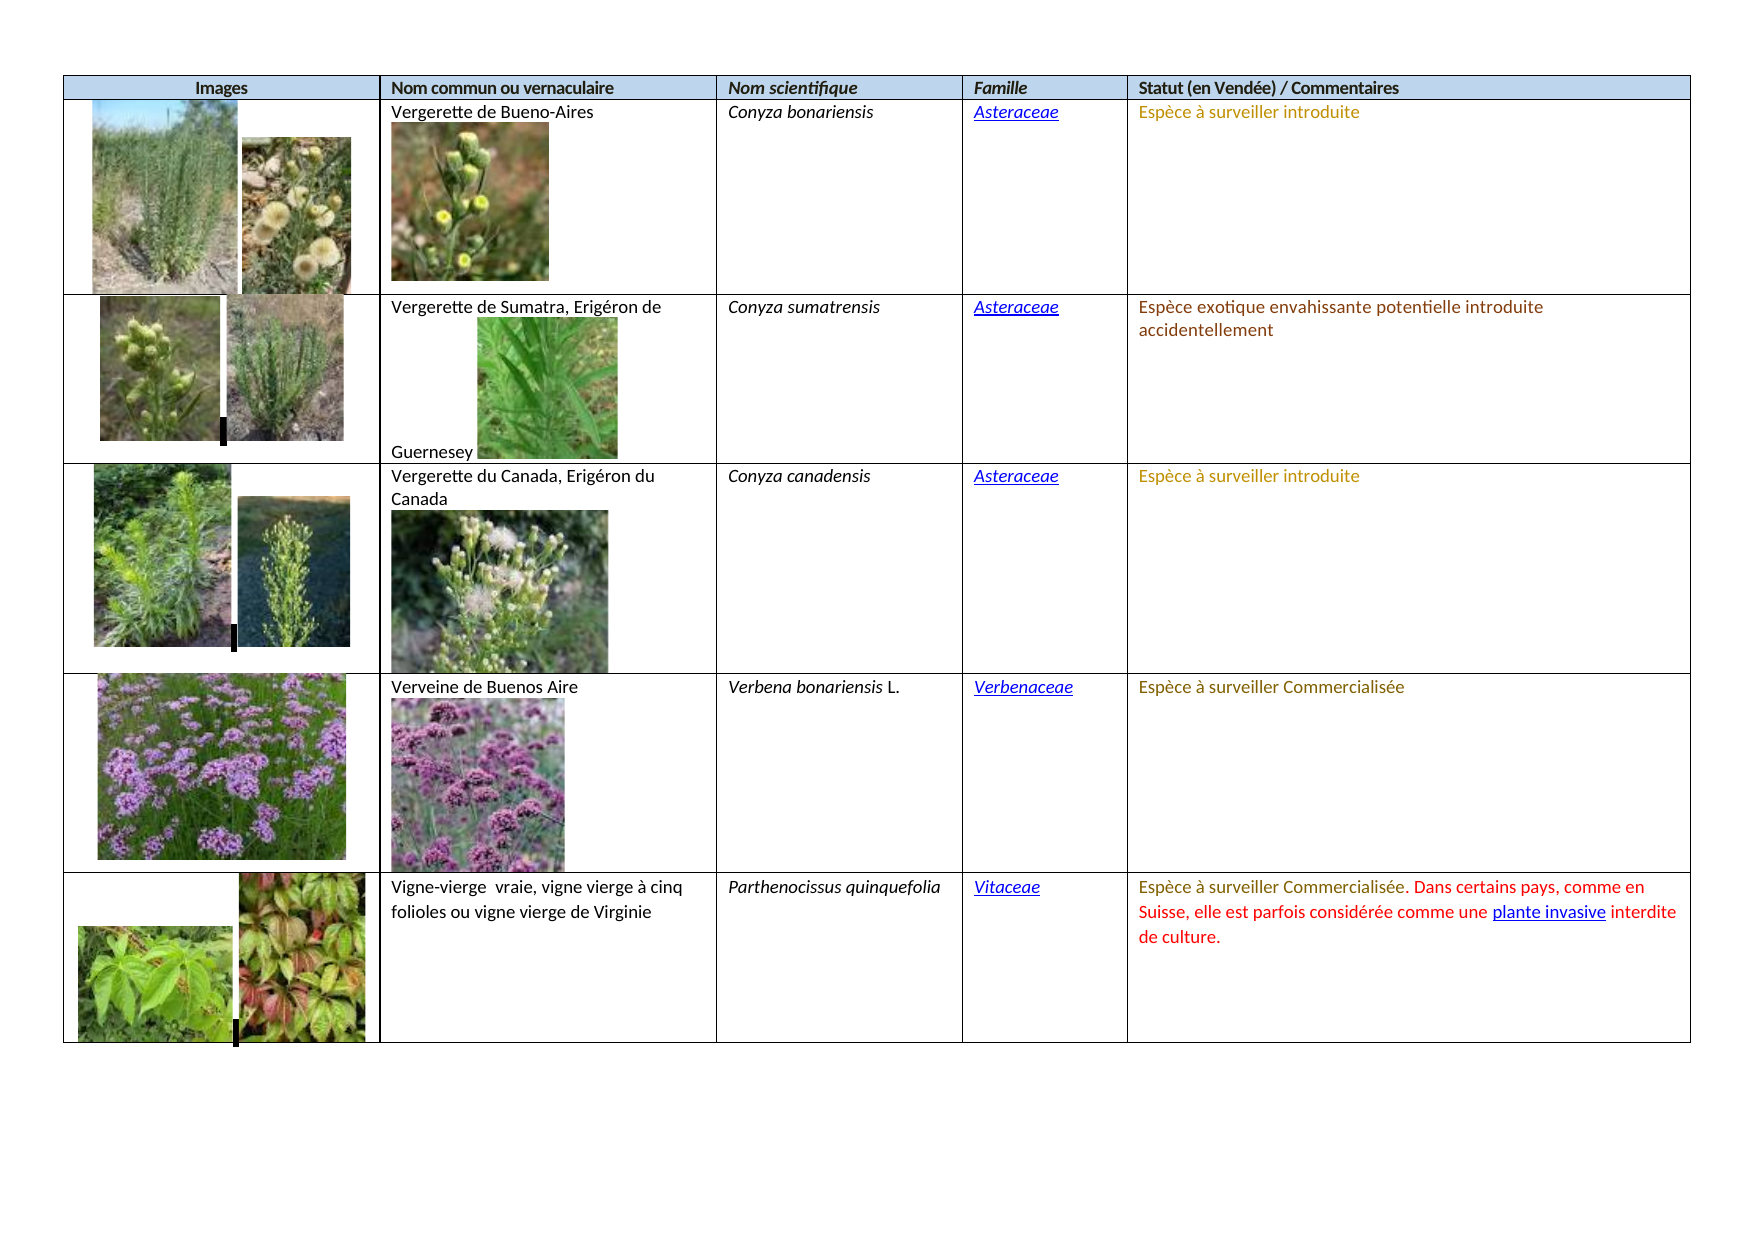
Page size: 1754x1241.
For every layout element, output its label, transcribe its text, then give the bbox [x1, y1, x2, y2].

picture [391, 510, 609, 673]
table_cell [366, 873, 379, 1042]
table_cell Verveine de Buenos Aire [381, 674, 716, 872]
table_cell Vigne-vierge vraie, vigne vierge à cinq folioles ou vigne vierge de Virginie [381, 873, 716, 1042]
picture [78, 926, 233, 1042]
table_cell Espèce à surveiller introduite [1128, 464, 1690, 672]
table_cell [64, 674, 379, 872]
table_header Nom commun ou vernaculaire [381, 76, 716, 99]
table_cell Parthenocissus quinquefolia [717, 873, 962, 1042]
table_header Famille [963, 76, 1127, 99]
table_header Statut (en Vendée) / Commentaires [1128, 76, 1690, 99]
picture [92, 100, 352, 441]
table_cell [64, 295, 379, 463]
table_cell Verbena bonariensis L. [717, 674, 962, 872]
table_cell Vergerette de Sumatra, Erigéron de Guernesey [381, 295, 716, 463]
table_cell Espèce exotique envahissante potentielle introduite accidentellement [1128, 295, 1690, 463]
table_cell Vergerette du Canada, Erigéron du Canada [381, 464, 716, 672]
picture [93, 464, 232, 647]
picture [97, 673, 347, 860]
table_cell Asteraceae [963, 100, 1127, 294]
table_cell [64, 464, 379, 672]
table_cell [64, 873, 238, 1042]
table_header Nom scientifique [717, 76, 962, 99]
table_cell Verbenaceae [963, 674, 1127, 872]
table_cell Espèce à surveiller Commercialisée [1128, 674, 1690, 872]
picture [477, 317, 618, 459]
table_cell [238, 100, 379, 294]
picture [237, 496, 350, 647]
picture [100, 296, 221, 441]
table_cell Espèce à surveiller Commercialisée. Dans certains pays, comme en Suisse, elle est parfois considérée comme une plante invasive interdite de culture. [1128, 873, 1690, 1042]
table_cell [64, 100, 92, 294]
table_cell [1128, 100, 1690, 294]
table_cell Conyza canadensis [717, 464, 962, 672]
table_cell Vergerette de Bueno-Aires [381, 100, 716, 294]
table_header Images [64, 76, 379, 99]
table_cell Vitaceae [963, 873, 1127, 1042]
picture [391, 122, 549, 281]
table_cell Conyza sumatrensis [717, 295, 962, 463]
table_cell Asteraceae [963, 464, 1127, 672]
table_cell Conyza bonariensis [717, 100, 962, 294]
picture [391, 698, 565, 872]
table_cell Asteraceae [963, 295, 1127, 463]
picture [238, 873, 366, 1042]
